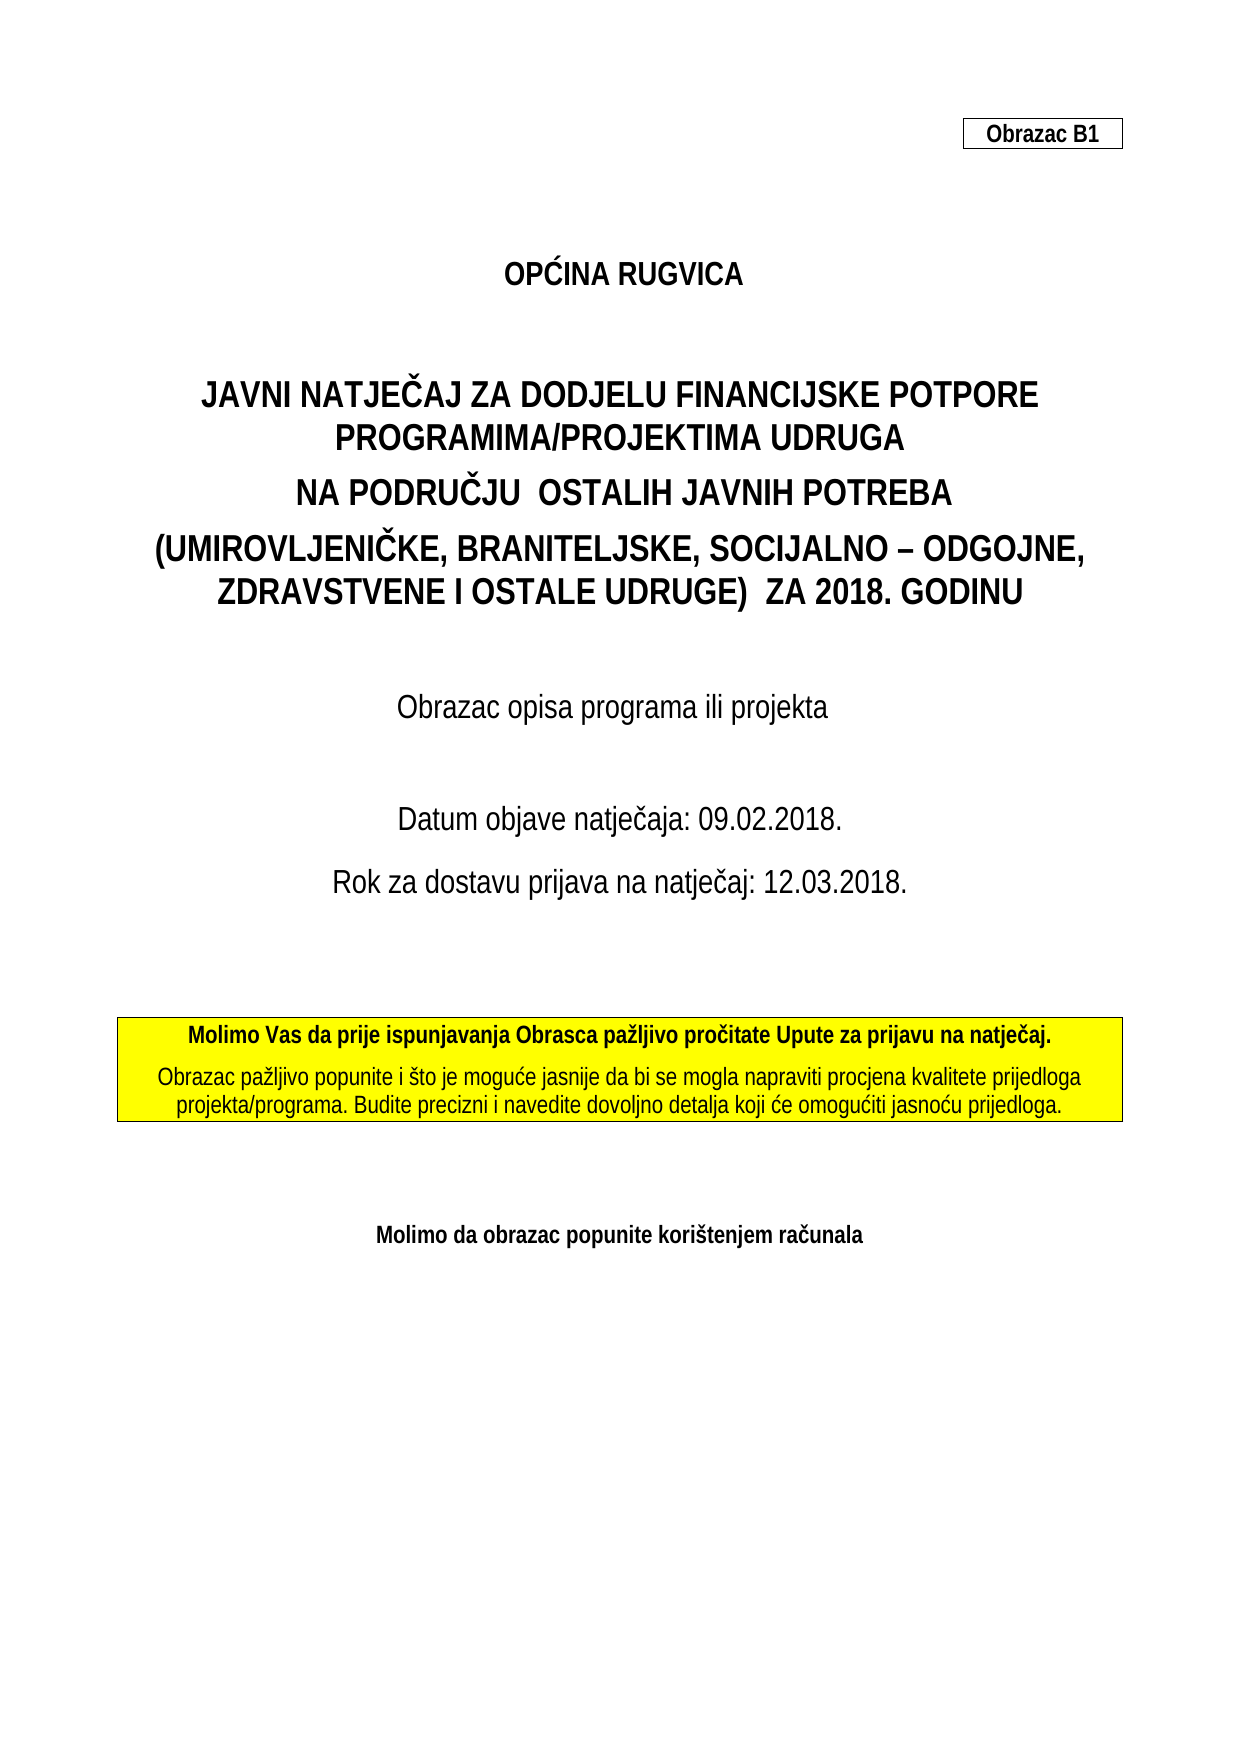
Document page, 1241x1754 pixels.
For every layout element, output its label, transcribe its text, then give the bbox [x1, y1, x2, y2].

text OPĆINA RUGVICA [118, 254, 1122, 292]
text (UMIROVLJENIČKE, BRANITELJSKE, SOCIJALNO – ODGOJNE, ZDRAVSTVENE I OSTALE UDRUGE) ZA 2018. GODINU [118, 526, 1122, 612]
text NA PODRUČJU OSTALIH JAVNIH POTREBA [118, 471, 1122, 513]
subtitle Rok za dostavu prijava na natječaj: 12.03.2018. [118, 862, 1122, 900]
text Molimo da obrazac popunite korištenjem računala [117, 1220, 1122, 1249]
text JAVNI NATJEČAJ ZA DODJELU FINANCIJSKE POTPORE PROGRAMIMA/PROJEKTIMA UDRUGA [118, 372, 1122, 458]
text Molimo Vas da prije ispunjavanja Obrasca pažljivo pročitate Upute za prijavu na natječaj. [118, 1018, 1122, 1049]
text Obrazac pažljivo popunite i što je moguće jasnije da bi se mogla napraviti procjena kvalitete prijedloga projekta/programa. Budite precizni i navedite dovoljno detalja koji će omogućiti jasnoću prijedloga. [118, 1058, 1122, 1121]
subtitle Obrazac opisa programa ili projekta [118, 688, 1122, 774]
subtitle Datum objave natječaja: 09.02.2018. [118, 799, 1122, 837]
